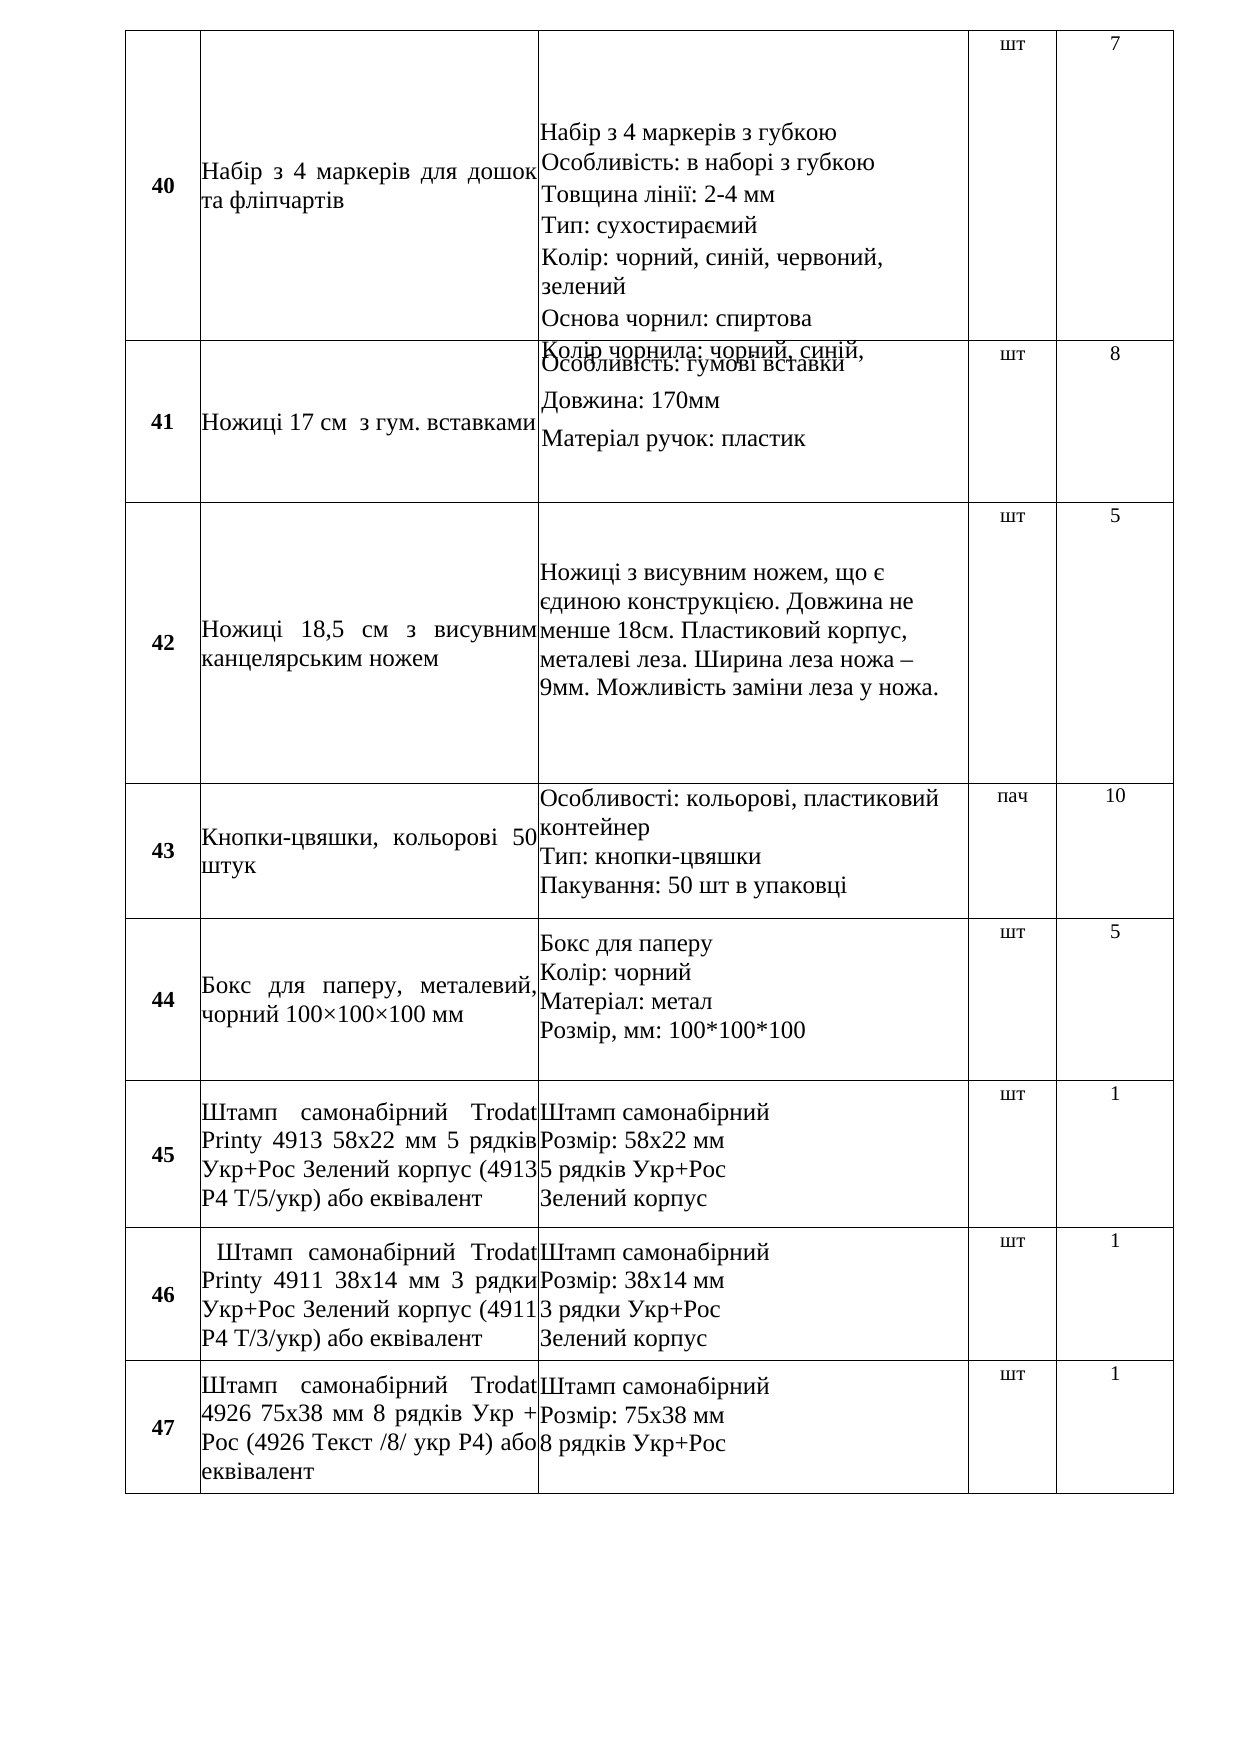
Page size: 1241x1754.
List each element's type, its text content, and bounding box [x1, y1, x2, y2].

table_cell Штамп самонабірний Розмір: 75x38 мм 8 рядків Укр+Рос [539, 1361, 968, 1493]
table_cell шт [969, 1081, 1056, 1227]
table_cell 1 [1057, 1228, 1173, 1360]
table_cell шт [969, 919, 1056, 1080]
table_cell 45 [126, 1081, 200, 1227]
table_cell Кнопки-цвяшки, кольорові 50 штук [201, 784, 538, 918]
table_cell Штамп самонабірний Розмір: 38x14 мм 3 рядки Укр+Рос Зелений корпус [539, 1228, 968, 1360]
table_cell 46 [126, 1228, 200, 1360]
table_cell Штамп самонабірний Trodat Printy 4913 58x22 мм 5 рядків Укр+Рос Зелений корпус (4913 P4 Т/5/укр) або еквівалент [201, 1081, 538, 1227]
table_cell 8 [1057, 341, 1173, 502]
table_cell шт [969, 1361, 1056, 1493]
table_cell Набір з 4 маркерів з губкою [539, 31, 968, 339]
table_cell 40 [126, 31, 200, 339]
table_cell Ножиці 17 см з гум. вставками [201, 341, 538, 502]
table_cell шт [969, 503, 1056, 782]
table_cell Ножиці з висувним ножем, що є єдиною конструкцією. Довжина не менше 18см. Пластиковий корпус, металеві леза. Ширина леза ножа – 9мм. Можливість заміни леза у ножа. [539, 503, 968, 782]
table_cell 10 [1057, 784, 1173, 918]
table_cell 1 [1057, 1361, 1173, 1493]
table_cell пач [969, 784, 1056, 918]
table_cell Бокс для паперу, металевий, чорний 100×100×100 мм [201, 919, 538, 1080]
table_cell Штамп самонабірний Trodat Printy 4911 38x14 мм 3 рядки Укр+Рос Зелений корпус (4911 P4 Т/3/укр) або еквівалент [201, 1228, 538, 1360]
table_cell Штамп самонабірний Розмір: 58x22 мм 5 рядків Укр+Рос Зелений корпус [539, 1081, 968, 1227]
table_cell 47 [126, 1361, 200, 1493]
table_cell шт [969, 341, 1056, 502]
table_cell 5 [1057, 503, 1173, 782]
table_cell Штамп самонабірний Trodat 4926 75х38 мм 8 рядків Укр + Рос (4926 Текст /8/ укр P4) або еквівалент [201, 1361, 538, 1493]
table_cell [539, 341, 968, 502]
table_cell 43 [126, 784, 200, 918]
table_cell 42 [126, 503, 200, 782]
table_cell Набір з 4 маркерів для дошок та фліпчартів [201, 31, 538, 339]
table_cell 7 [1057, 31, 1173, 339]
table_cell шт [969, 1228, 1056, 1360]
table_cell 1 [1057, 1081, 1173, 1227]
table_cell шт [969, 31, 1056, 339]
table_cell Ножиці 18,5 см з висувним канцелярським ножем [201, 503, 538, 782]
table_cell Бокс для паперу Колір: чорний Матеріал: метал Розмір, мм: 100*100*100 [539, 919, 968, 1080]
table_cell 44 [126, 919, 200, 1080]
table_cell 41 [126, 341, 200, 502]
table_cell 5 [1057, 919, 1173, 1080]
